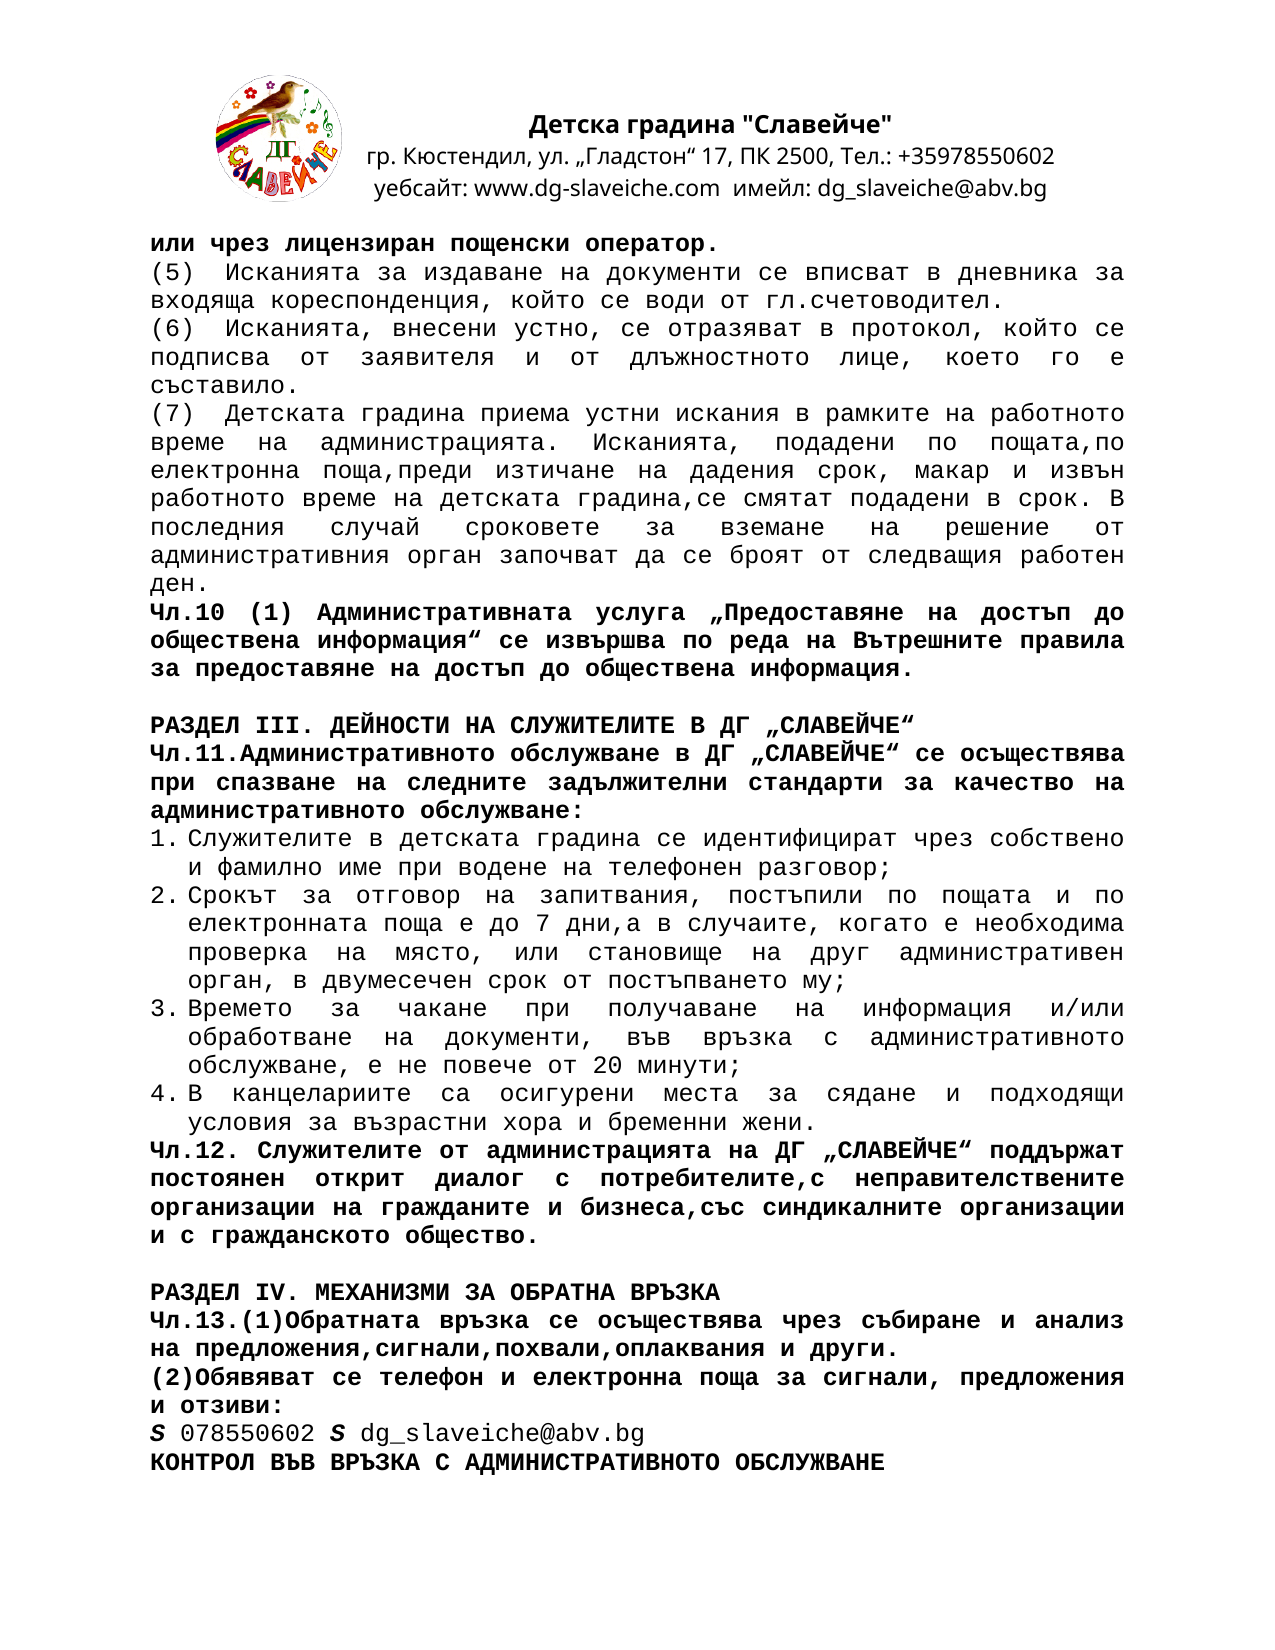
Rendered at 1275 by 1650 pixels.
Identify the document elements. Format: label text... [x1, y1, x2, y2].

text S 078550602 S dg_slaveiche@abv.bg [150, 1421, 1125, 1449]
text Чл.11.Административното обслужване в ДГ „СЛАВЕЙЧЕ“ се осъществява при спазване на следните задължителни стандарти за качество на административното обслужване: [150, 741, 1125, 826]
text РАЗДЕЛ IV. МЕХАНИЗМИ ЗА ОБРАТНА ВРЪЗКА [150, 1279, 1125, 1307]
picture [215, 75, 342, 202]
text 4. В канцелариите са осигурени места за сядане и подходящи условия за възрастни хора и бременни жени. [150, 1081, 1125, 1137]
text 3. Времето за чакане при получаване на информация и/или обработване на документи, във връзка с административното обслужване, е не повече от 20 минути; [150, 996, 1125, 1081]
text 1. Служителите в детската градина се идентифицират чрез собствено и фамилно име при водене на телефонен разговор; [150, 826, 1125, 882]
text 2. Срокът за отговор на запитвания, постъпили по пощата и по електронната поща е до 7 дни,а в случаите, когато е необходима проверка на място, или становище на друг административен орган, в двумесечен срок от постъпването му; [150, 882, 1125, 996]
text КОНТРОЛ ВЪВ ВРЪЗКА С АДМИНИСТРАТИВНОТО ОБСЛУЖВАНЕ [150, 1449, 1125, 1477]
text Чл.12. Служителите от администрацията на ДГ „СЛАВЕЙЧЕ“ поддържат постоянен открит диалог с потребителите,с неправителствените организации на гражданите и бизнеса,със синдикалните организации и с гражданското общество. [150, 1137, 1125, 1251]
text (7) Детската градина приема устни искания в рамките на работното време на администрацията. Исканията, подадени по пощата,по електронна поща,преди изтичане на дадения срок, макар и извън работното време на детската градина,се смятат подадени в срок. В последния случай сроковете за вземане на решение от административния орган започват да се броят от следващия работен ден. [150, 401, 1125, 599]
text РАЗДЕЛ III. ДЕЙНОСТИ НА СЛУЖИТЕЛИТЕ В ДГ „СЛАВЕЙЧЕ“ [150, 712, 1125, 741]
text (6) Исканията, внесени устно, се отразяват в протокол, който се подписва от заявителя и от длъжностното лице, което го е съставило. [150, 316, 1125, 401]
text Чл.13.(1)Обратната връзка се осъществява чрез събиране и анализ на предложения,сигнали,похвали,оплаквания и други. [150, 1307, 1125, 1364]
text (5) Исканията за издаване на документи се вписват в дневника за входяща кореспонденция, който се води от гл.счетоводител. [150, 259, 1125, 316]
text Чл.10 (1) Административната услуга „Предоставяне на достъп до обществена информация“ се извършва по реда на Вътрешните правила за предоставяне на достъп до обществена информация. [150, 599, 1125, 684]
text (2)Обявяват се телефон и електронна поща за сигнали, предложения и отзиви: [150, 1364, 1125, 1421]
